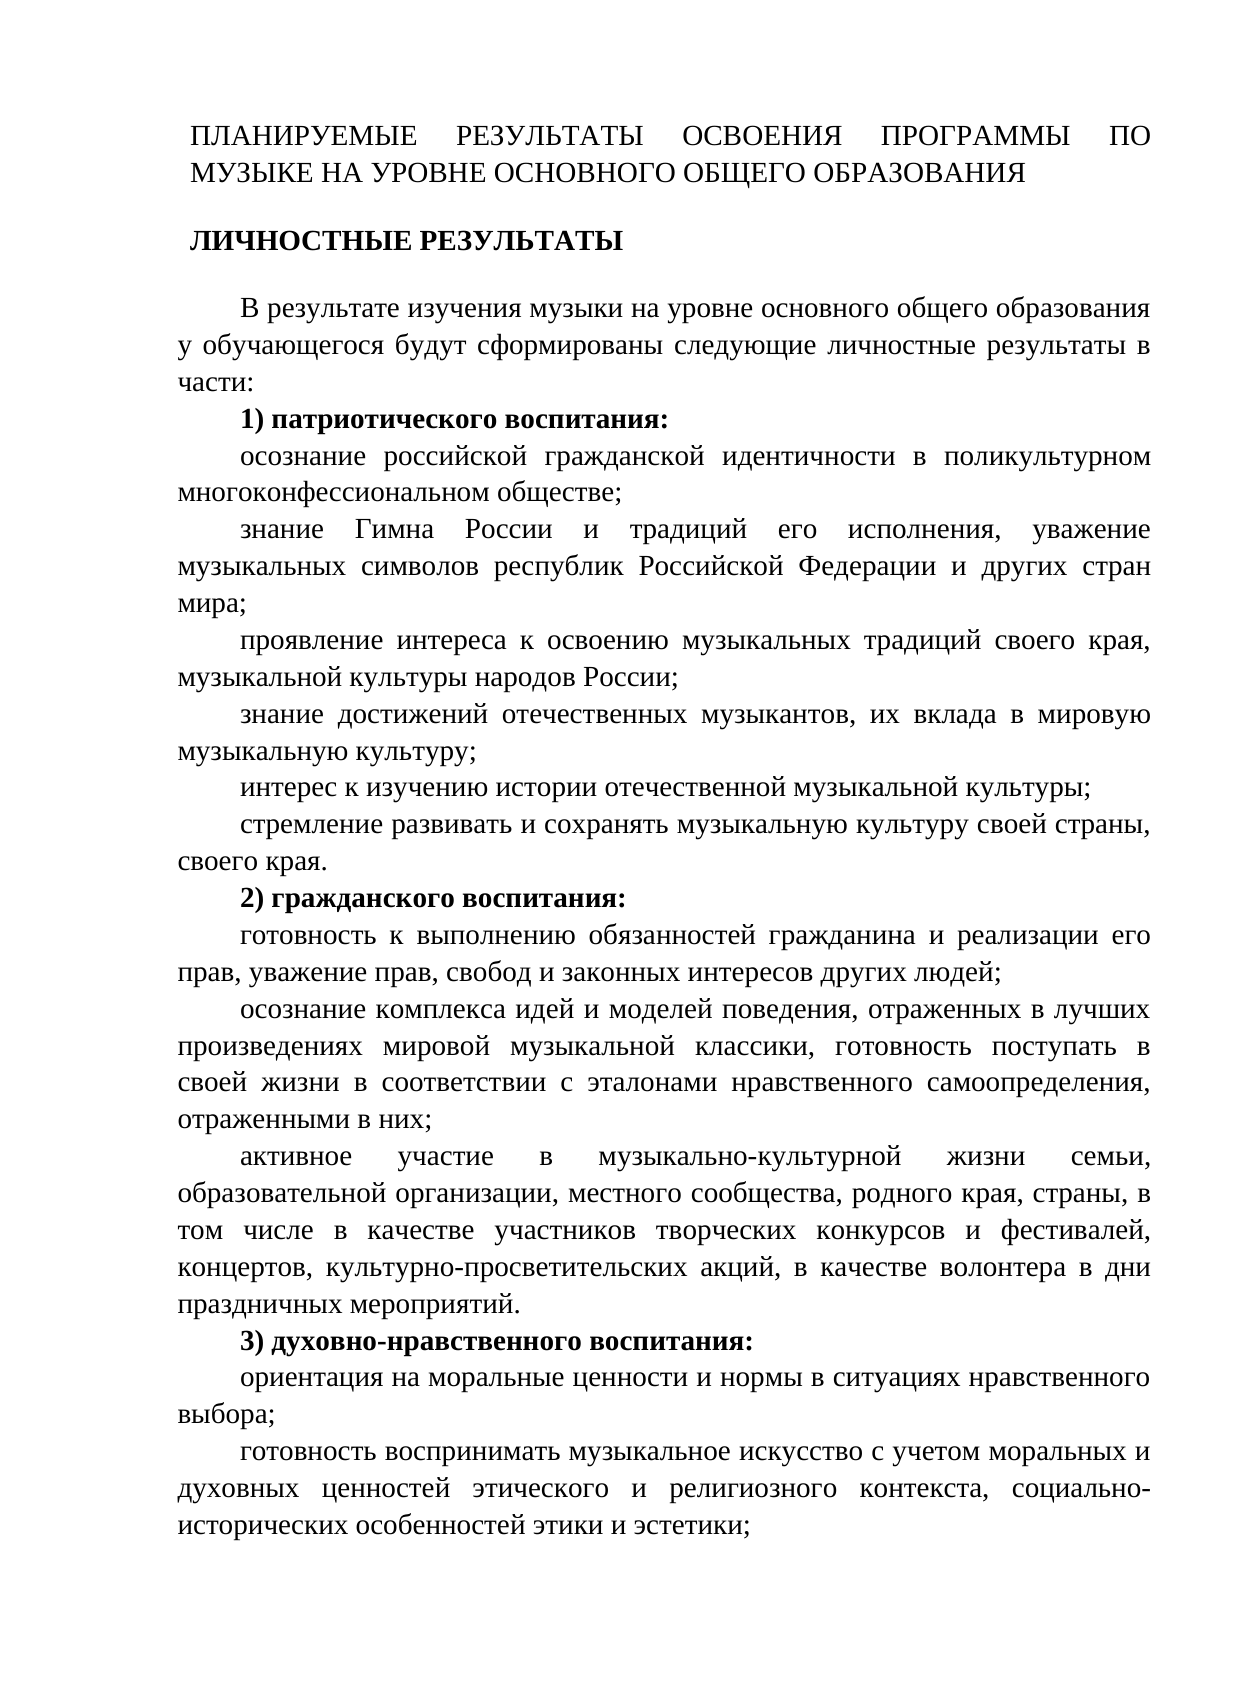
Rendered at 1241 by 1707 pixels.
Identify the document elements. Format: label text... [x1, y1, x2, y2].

text осознание российской гражданской идентичности в поликультурном многоконфессиональном обществе; [177, 438, 1152, 508]
text ЛИЧНОСТНЫЕ РЕЗУЛЬТАТЫ [190, 223, 1152, 256]
text стремление развивать и сохранять музыкальную культуру своей страны, своего края. [177, 806, 1152, 877]
text проявление интереса к освоению музыкальных традиций своего края, музыкальной культуры народов России; [177, 622, 1152, 692]
text готовность воспринимать музыкальное искусство с учетом моральных и духовных ценностей этического и религиозного контекста, социально-исторических особенностей этики и эстетики; [177, 1433, 1152, 1541]
text 3) духовно-нравственного воспитания: [177, 1323, 1152, 1356]
text 2) гражданского воспитания: [177, 880, 1152, 914]
text В результате изучения музыки на уровне основного общего образования у обучающегося будут сформированы следующие личностные результаты в части: [177, 290, 1152, 397]
text знание Гимна России и традиций его исполнения, уважение музыкальных символов республик Российской Федерации и других стран мира; [177, 511, 1152, 619]
text ориентация на моральные ценности и нормы в ситуациях нравственного выбора; [177, 1359, 1152, 1430]
text интерес к изучению истории отечественной музыкальной культуры; [177, 769, 1152, 803]
text активное участие в музыкально-культурной жизни семьи, образовательной организации, местного сообщества, родного края, страны, в том числе в качестве участников творческих конкурсов и фестивалей, концертов, культурно-просветительских акций, в качестве волонтера в дни праздничных мероприятий. [177, 1138, 1152, 1319]
text готовность к выполнению обязанностей гражданина и реализации его прав, уважение прав, свобод и законных интересов других людей; [177, 917, 1152, 987]
text знание достижений отечественных музыкантов, их вклада в мировую музыкальную культуру; [177, 696, 1152, 766]
text 1) патриотического воспитания: [177, 401, 1152, 434]
text ПЛАНИРУЕМЫЕ РЕЗУЛЬТАТЫ ОСВОЕНИЯ ПРОГРАММЫ ПО МУЗЫКЕ НА УРОВНЕ ОСНОВНОГО ОБЩЕГО ОБРАЗОВАНИЯ [190, 118, 1152, 188]
text осознание комплекса идей и моделей поведения, отраженных в лучших произведениях мировой музыкальной классики, готовность поступать в своей жизни в соответствии с эталонами нравственного самоопределения, отраженными в них; [177, 991, 1152, 1135]
